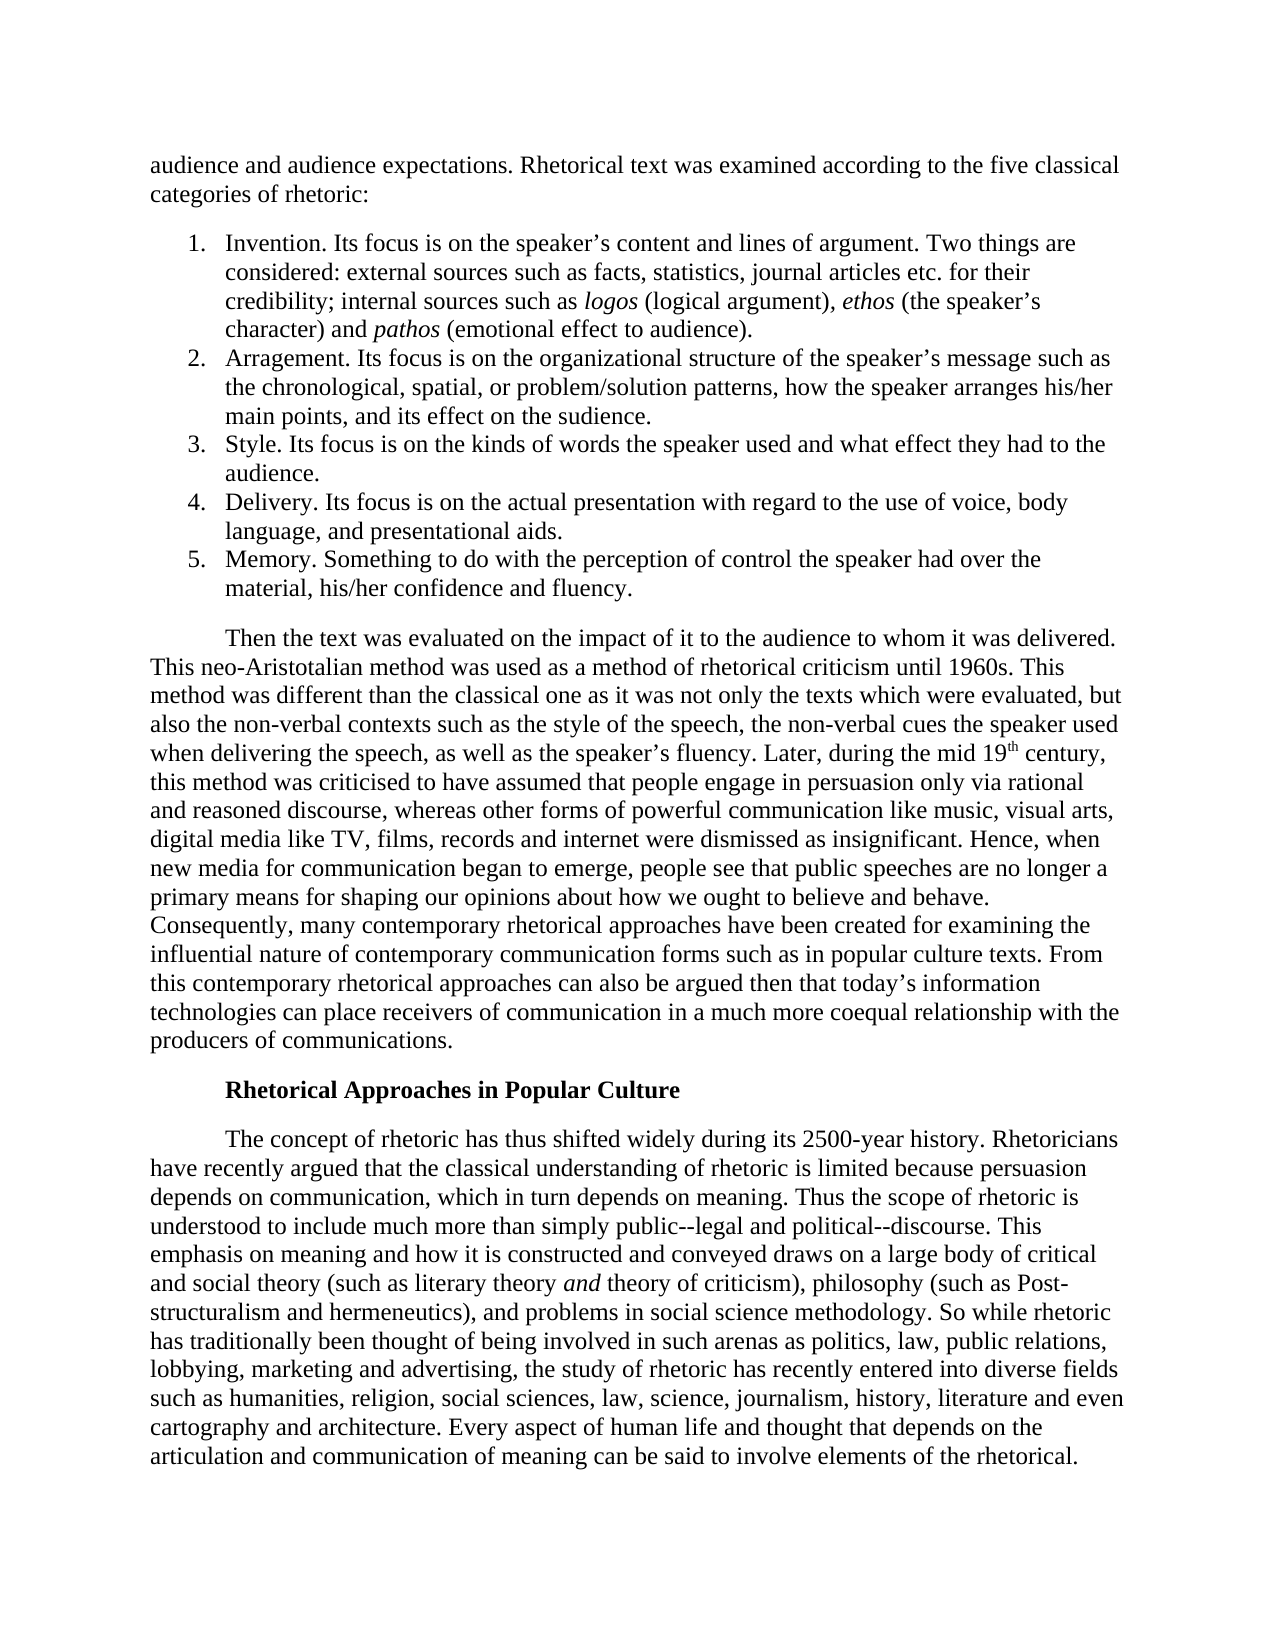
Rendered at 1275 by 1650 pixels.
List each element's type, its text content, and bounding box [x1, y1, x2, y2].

list Style. Its focus is on the kinds of words the speaker used and what effect they had to the audience. [187, 429, 1125, 487]
list Arragement. Its focus is on the organizational structure of the speaker’s message such as the chronological, spatial, or problem/solution patterns, how the speaker arranges his/her main points, and its effect on the sudience. [187, 343, 1125, 429]
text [150, 150, 1125, 207]
list Delivery. Its focus is on the actual presentation with regard to the use of voice, body language, and presentational aids. [187, 487, 1125, 544]
text Then the text was evaluated on the impact of it to the audience to whom it was delivered. This neo-Aristotalian method was used as a method of rhetorical criticism until 1960s. This method was different than the classical one as it was not only the texts which were evaluated, but also the non-verbal contexts such as the style of the speech, the non-verbal cues the speaker used when delivering the speech, as well as the speaker’s fluency. Later, during the mid 19th century, this method was criticised to have assumed that people engage in persuasion only via rational and reasoned discourse, whereas other forms of powerful communication like music, visual arts, digital media like TV, films, records and internet were dismissed as insignificant. Hence, when new media for communication began to emerge, people see that public speeches are no longer a primary means for shaping our opinions about how we ought to believe and behave. Consequently, many contemporary rhetorical approaches have been created for examining the influential nature of contemporary communication forms such as in popular culture texts. From this contemporary rhetorical approaches can also be argued then that today’s information technologies can place receivers of communication in a much more coequal relationship with the producers of communications. [150, 623, 1125, 1054]
text The concept of rhetoric has thus shifted widely during its 2500-year history. Rhetoricians have recently argued that the classical understanding of rhetoric is limited because persuasion depends on communication, which in turn depends on meaning. Thus the scope of rhetoric is understood to include much more than simply public--legal and political--discourse. This emphasis on meaning and how it is constructed and conveyed draws on a large body of critical and social theory (such as literary theory and theory of criticism), philosophy (such as Post-structuralism and hermeneutics), and problems in social science methodology. So while rhetoric has traditionally been thought of being involved in such arenas as politics, law, public relations, lobbying, marketing and advertising, the study of rhetoric has recently entered into diverse fields such as humanities, religion, social sciences, law, science, journalism, history, literature and even cartography and architecture. Every aspect of human life and thought that depends on the articulation and communication of meaning can be said to involve elements of the rhetorical. [150, 1124, 1125, 1469]
list Invention. Its focus is on the speaker’s content and lines of argument. Two things are considered: external sources such as facts, statistics, journal articles etc. for their credibility; internal sources such as logos (logical argument), ethos (the speaker’s character) and pathos (emotional effect to audience). [187, 228, 1125, 343]
text Rhetorical Approaches in Popular Culture [150, 1075, 1125, 1104]
list Memory. Something to do with the perception of control the speaker had over the material, his/her confidence and fluency. [187, 544, 1125, 602]
